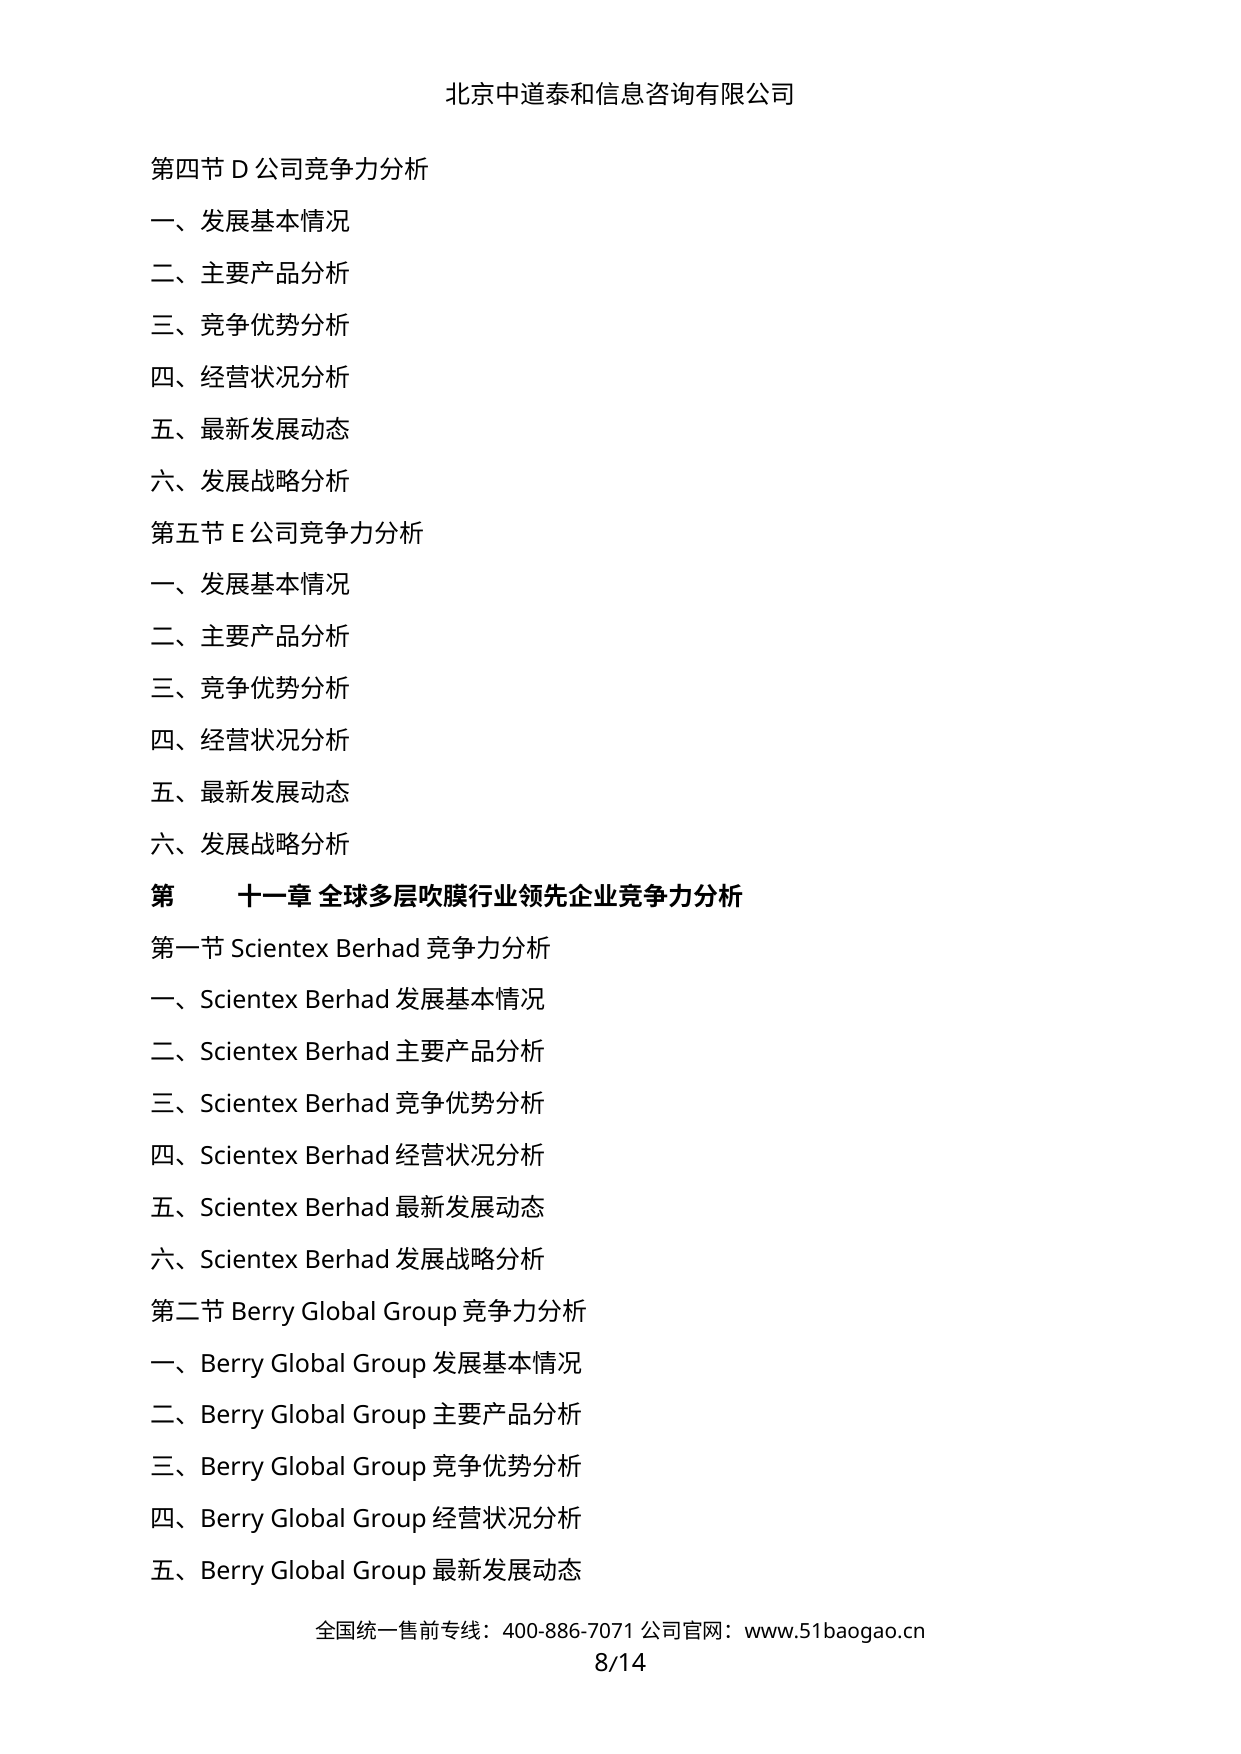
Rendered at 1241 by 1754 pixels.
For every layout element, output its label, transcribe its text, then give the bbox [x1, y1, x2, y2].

text 一、发展基本情况 [150, 202, 1090, 238]
text 六、发展战略分析 [150, 461, 1090, 497]
text 第五节 E公司竞争力分析 [150, 513, 1090, 549]
text 二、主要产品分析 [150, 254, 1090, 290]
text 一、Berry Global Group发展基本情况 [150, 1343, 1090, 1379]
text 二、Berry Global Group主要产品分析 [150, 1395, 1090, 1431]
text 三、竞争优势分析 [150, 306, 1090, 342]
text 六、Scientex Berhad发展战略分析 [150, 1239, 1090, 1276]
text 四、Scientex Berhad经营状况分析 [150, 1136, 1090, 1172]
text 四、经营状况分析 [150, 721, 1090, 757]
text 五、最新发展动态 [150, 772, 1090, 809]
text 六、发展战略分析 [150, 824, 1090, 861]
text 五、Berry Global Group最新发展动态 [150, 1551, 1090, 1587]
text 一、发展基本情况 [150, 565, 1090, 601]
text 二、Scientex Berhad主要产品分析 [150, 1032, 1090, 1068]
text 三、竞争优势分析 [150, 669, 1090, 705]
text 三、Scientex Berhad竞争优势分析 [150, 1084, 1090, 1120]
text 五、最新发展动态 [150, 409, 1090, 446]
text 三、Berry Global Group竞争优势分析 [150, 1447, 1090, 1483]
text 第一节 Scientex Berhad竞争力分析 [150, 928, 1090, 964]
text 五、Scientex Berhad最新发展动态 [150, 1187, 1090, 1224]
text 第四节 D公司竞争力分析 [150, 150, 1090, 186]
text 四、Berry Global Group经营状况分析 [150, 1499, 1090, 1535]
text 一、Scientex Berhad发展基本情况 [150, 980, 1090, 1016]
text 第二节 Berry Global Group竞争力分析 [150, 1291, 1090, 1327]
text 四、经营状况分析 [150, 357, 1090, 394]
text 二、主要产品分析 [150, 617, 1090, 653]
text 第 十一章 全球多层吹膜行业领先企业竞争力分析 [150, 876, 1090, 912]
